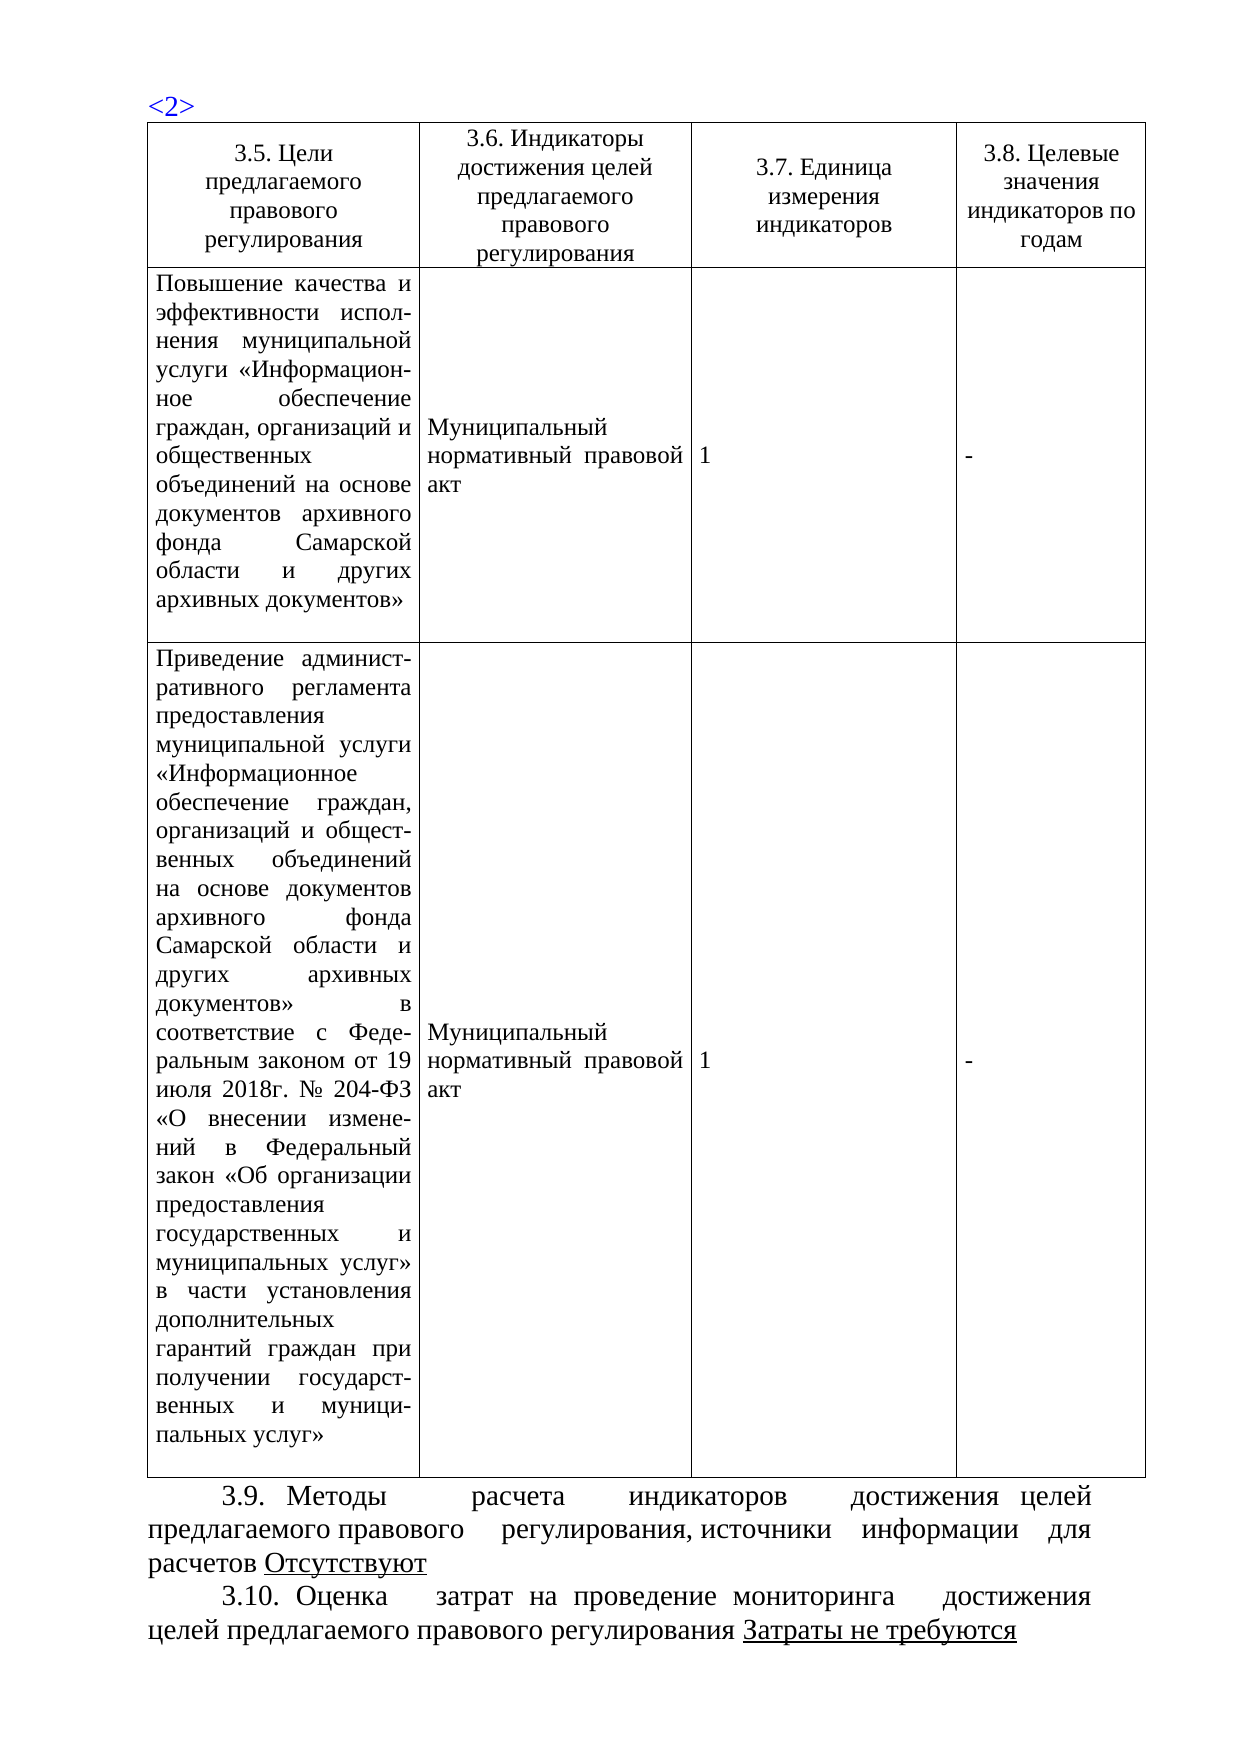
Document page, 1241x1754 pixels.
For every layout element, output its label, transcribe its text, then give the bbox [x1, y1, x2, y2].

text 3.9. Методы расчета индикаторов достижения целей предлагаемого правового регулирования, источники информации для расчетов Отсутствуют [148, 1478, 1092, 1578]
table_header 3.5. Цели предлагаемого правового регулирования [148, 123, 419, 267]
table_cell - [957, 643, 1145, 1477]
text 3.10. Оценка затрат на проведение мониторинга достижения целей предлагаемого правового регулирования Затраты не требуются [148, 1578, 1092, 1645]
table_cell Повышение качества и эффективности испол-нения муниципальной услуги «Информацион-ное обеспечение граждан, организаций и общественных объединений на основе документов архивного фонда Самарской области и других архивных документов» [148, 268, 419, 642]
text <2> [148, 89, 1092, 122]
table_header 3.6. Индикаторы достижения целей предлагаемого правового регулирования [420, 123, 691, 267]
table_cell 1 [692, 268, 956, 642]
table_cell Муниципальный нормативный правовой акт [420, 268, 691, 642]
table_cell Муниципальный нормативный правовой акт [420, 643, 691, 1477]
table_header 3.8. Целевые значения индикаторов по годам [957, 123, 1145, 267]
table_cell - [957, 268, 1145, 642]
table_header 3.7. Единица измерения индикаторов [692, 123, 956, 267]
table_cell Приведение админист-ративного регламента предоставления муниципальной услуги «Информационное обеспечение граждан, организаций и общест-венных объединений на основе документов архивного фонда Самарской области и других архивных документов» в соответствие с Феде-ральным законом от 19 июля 2018г. № 204-ФЗ «О внесении измене-ний в Федеральный закон «Об организации предоставления государственных и муниципальных услуг» в части установления дополнительных гарантий граждан при получении государст-венных и муници-пальных услуг» [148, 643, 419, 1477]
table_cell 1 [692, 643, 956, 1477]
